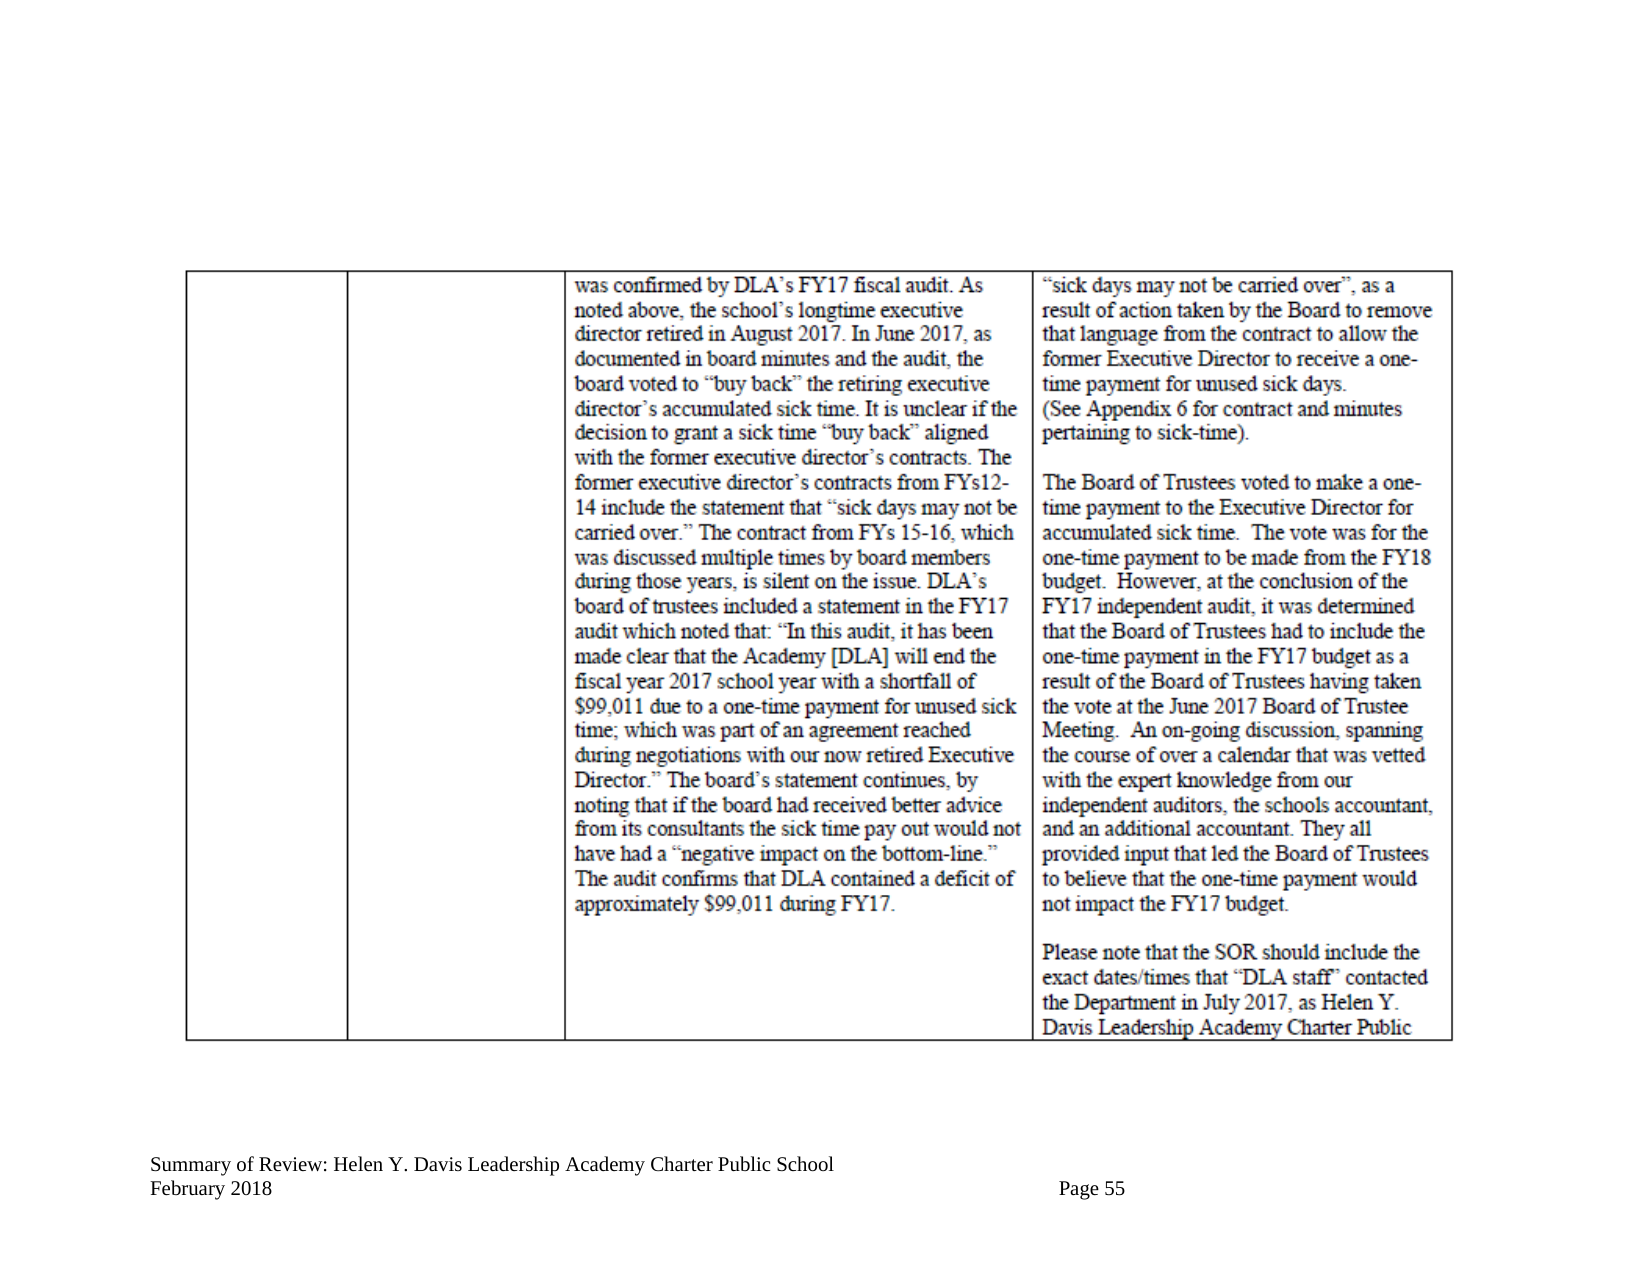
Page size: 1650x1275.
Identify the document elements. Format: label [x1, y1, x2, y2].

picture [175, 256, 1475, 1060]
